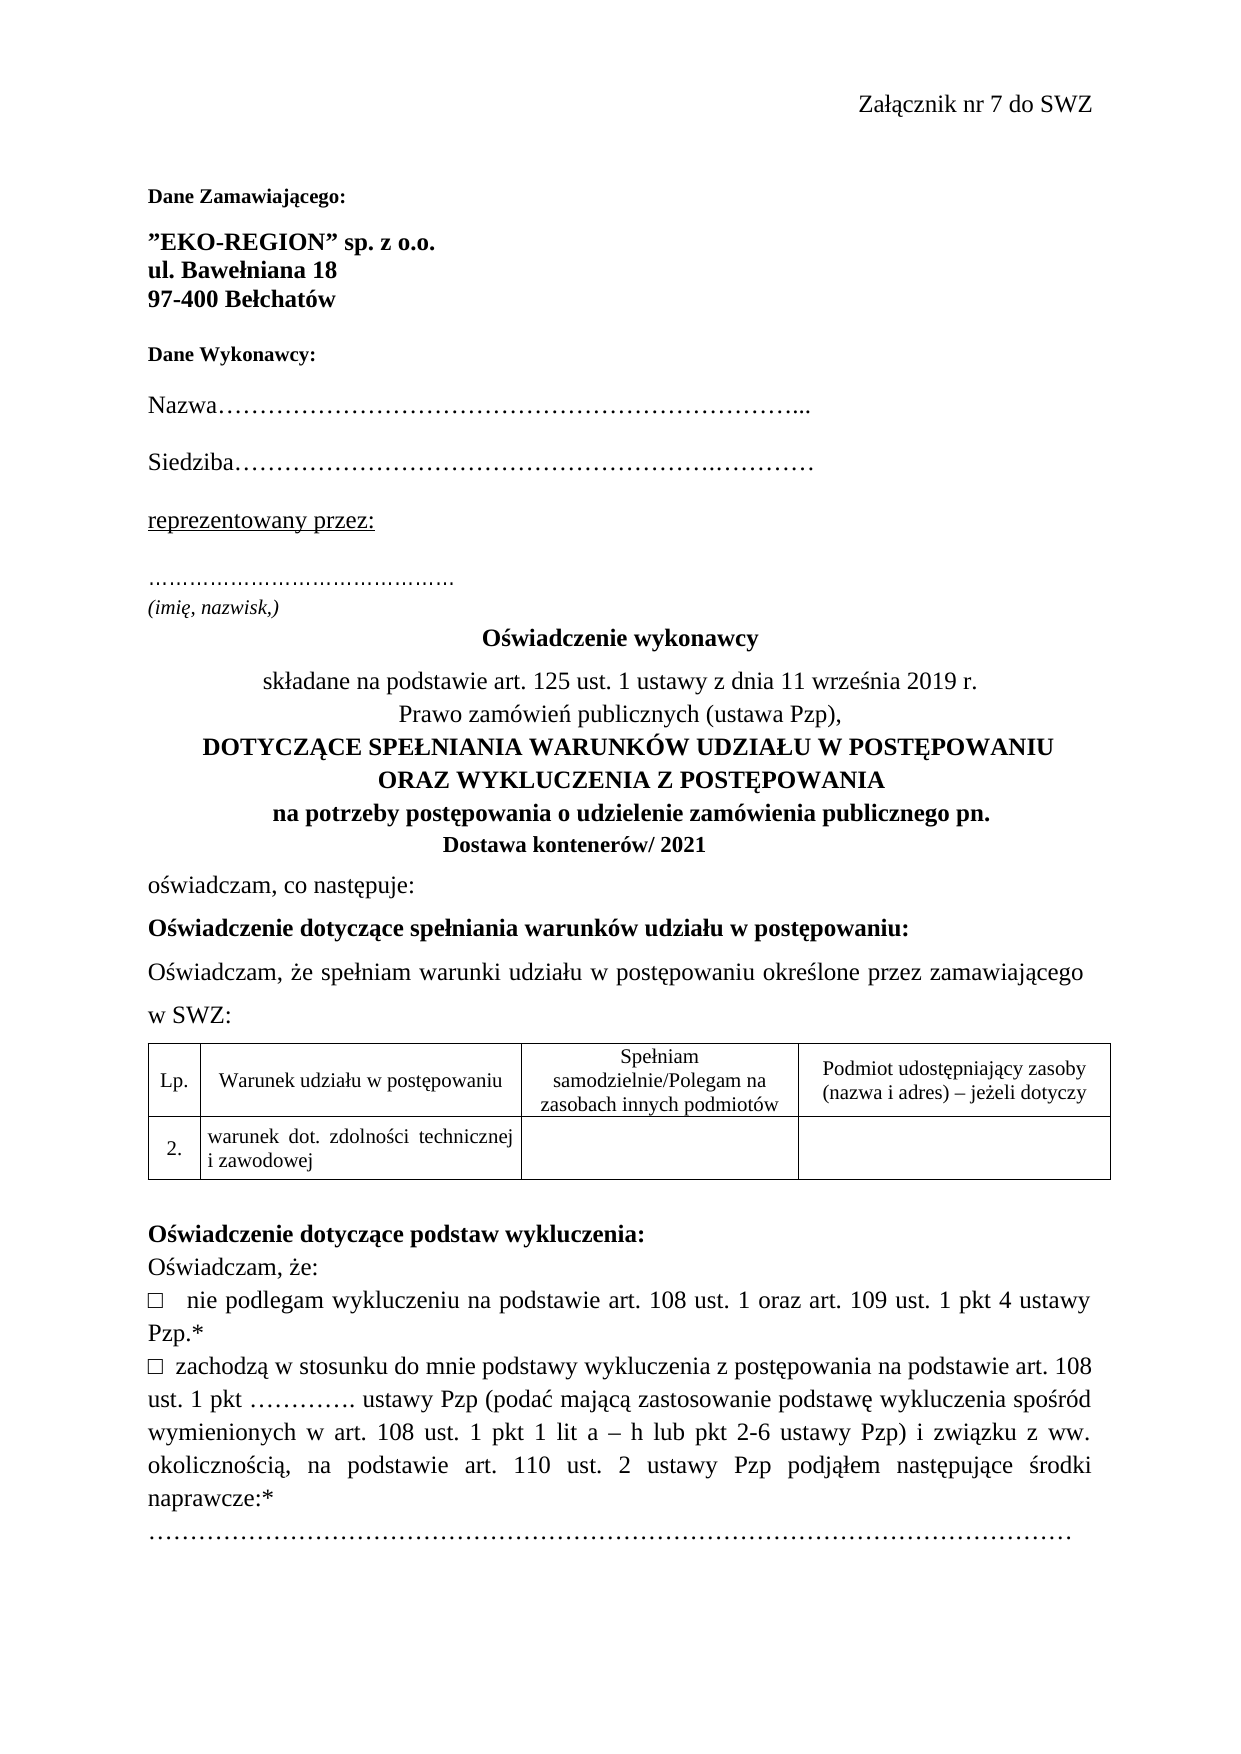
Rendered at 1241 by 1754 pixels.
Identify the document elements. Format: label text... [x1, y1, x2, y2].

text ……………………………………… [148, 562, 472, 591]
text Dane Zamawiającego: [148, 184, 1093, 208]
text Dane Wykonawcy: [148, 342, 1093, 366]
text Siedziba………………………………………………….………… [148, 447, 827, 476]
text oświadczam, co następuje: [148, 870, 1093, 899]
table_cell [522, 1117, 798, 1179]
text Dostawa kontenerów/ 2021 [369, 831, 1093, 857]
text Oświadczenie dotyczące spełniania warunków udziału w postępowaniu: [148, 913, 1093, 942]
table_cell warunek dot. zdolności technicznej i zawodowej [201, 1117, 521, 1179]
text Załącznik nr 7 do SWZ [148, 89, 1093, 117]
text (imię, nazwisk,) [148, 595, 472, 619]
text Prawo zamówień publicznych (ustawa Pzp), [148, 699, 1093, 728]
table_header Warunek udziału w postępowaniu [201, 1044, 521, 1116]
table_cell [799, 1117, 1110, 1179]
text ul. Bawełniana 18 [148, 255, 1093, 284]
text reprezentowany przez: [148, 505, 1093, 533]
text ”EKO-REGION” sp. z o.o. [148, 227, 1093, 255]
text Nazwa……………………………………………………………... [148, 390, 1078, 418]
text □ zachodzą w stosunku do mnie podstawy wykluczenia z postępowania na podstawie art. 108 ust. 1 pkt …………. ustawy Pzp (podać mającą zastosowanie podstawę wykluczenia spośród wymienionych w art. 108 ust. 1 pkt 1 lit a – h lub pkt 2-6 ustawy Pzp) i związku z ww. okolicznością, na podstawie art. 110 ust. 2 ustawy Pzp podjąłem następujące środki naprawcze:* ………………………………………………………………………………………………… [148, 1351, 1093, 1545]
table_header Podmiot udostępniający zasoby (nazwa i adres) – jeżeli dotyczy [799, 1044, 1110, 1116]
text Oświadczam, że: [148, 1252, 1093, 1281]
table_header Spełniam samodzielnie/Polegam na zasobach innych podmiotów [522, 1044, 798, 1116]
text DOTYCZĄCE SPEŁNIANIA WARUNKÓW UDZIAŁU W POSTĘPOWANIU ORAZ WYKLUCZENIA Z POSTĘPOWANIA na potrzeby postępowania o udzielenie zamówienia publicznego pn. [148, 732, 1115, 827]
table_header Lp. [149, 1044, 200, 1116]
text Oświadczenie wykonawcy [148, 623, 1093, 651]
text □ nie podlegam wykluczeniu na podstawie art. 108 ust. 1 oraz art. 109 ust. 1 pkt 4 ustawy Pzp.* [148, 1285, 1093, 1347]
text Oświadczenie dotyczące podstaw wykluczenia: [148, 1219, 1093, 1248]
text 97-400 Bełchatów [148, 284, 1093, 313]
text Oświadczam, że spełniam warunki udziału w postępowaniu określone przez zamawiającego w SWZ: [148, 957, 1093, 1028]
text składane na podstawie art. 125 ust. 1 ustawy z dnia 11 września 2019 r. [148, 666, 1093, 694]
table_cell 2. [149, 1117, 200, 1179]
